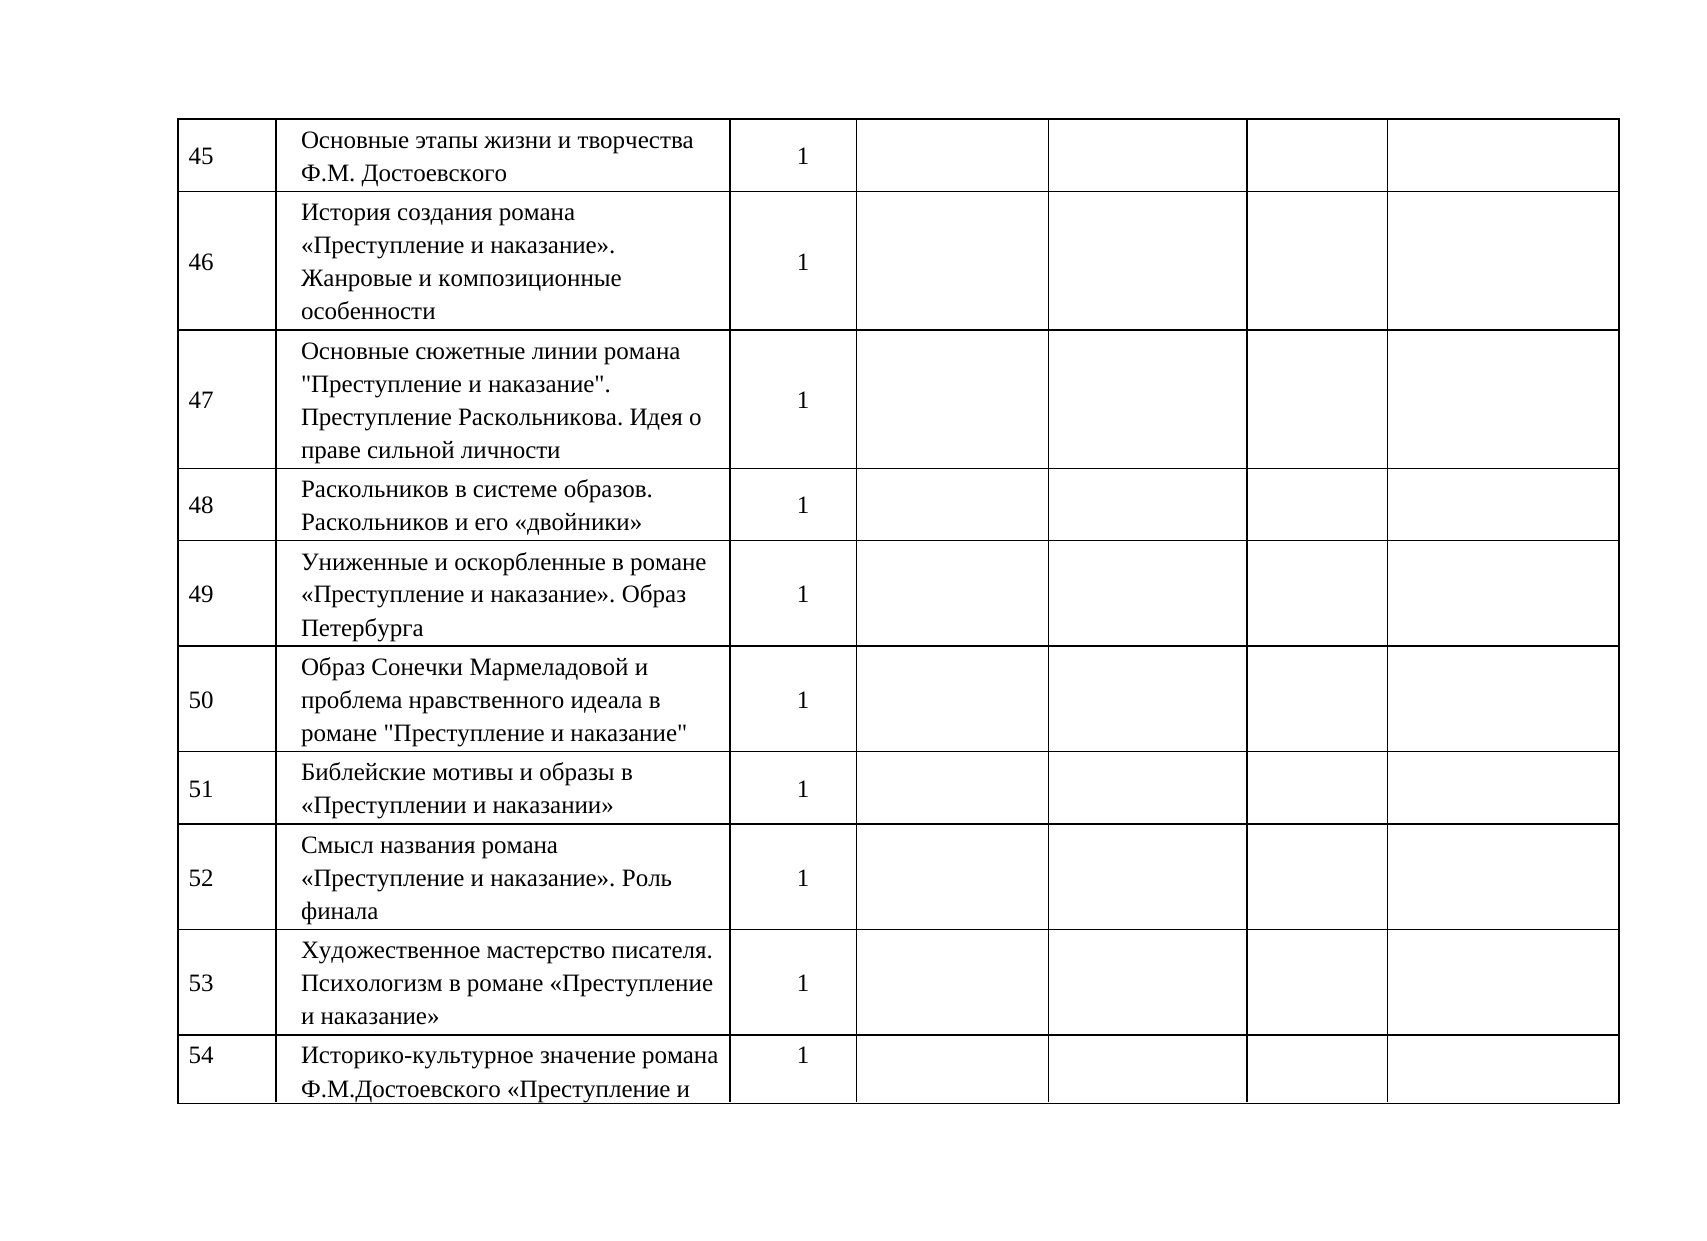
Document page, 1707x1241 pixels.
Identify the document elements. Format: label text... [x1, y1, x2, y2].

table_cell 52 [179, 825, 275, 928]
table_cell [1248, 331, 1387, 467]
table_cell 45 [179, 120, 275, 191]
table_cell [1049, 331, 1246, 467]
table_cell [1049, 469, 1246, 540]
table_cell 1 [731, 825, 856, 928]
table_cell [1388, 541, 1618, 645]
table_cell 1 [731, 541, 856, 645]
table_cell [1248, 120, 1387, 191]
table_cell 1 [731, 192, 856, 329]
table_cell Смысл названия романа «Преступление и наказание». Роль финала [277, 825, 729, 928]
table_cell [1388, 1036, 1618, 1102]
table_cell 1 [731, 120, 856, 191]
table_cell [857, 825, 1048, 928]
table_cell Основные сюжетные линии романа "Преступление и наказание". Преступление Раскольникова. Идея о праве сильной личности [277, 331, 729, 467]
table_cell 1 [731, 469, 856, 540]
table_cell [1388, 192, 1618, 329]
table_cell [1248, 469, 1387, 540]
table_cell 49 [179, 541, 275, 645]
table_cell [857, 120, 1048, 191]
table_cell [1248, 930, 1387, 1034]
table_cell [857, 192, 1048, 329]
table_cell 1 [731, 930, 856, 1034]
table_cell 1 [731, 331, 856, 467]
table_cell [1049, 120, 1246, 191]
table_cell [1049, 752, 1246, 823]
table_cell 46 [179, 192, 275, 329]
table_cell 48 [179, 469, 275, 540]
table_cell Художественное мастерство писателя. Психологизм в романе «Преступление и наказание» [277, 930, 729, 1034]
table_cell [857, 647, 1048, 751]
table_cell [857, 541, 1048, 645]
table_cell Раскольников в системе образов. Раскольников и его «двойники» [277, 469, 729, 540]
table_cell [857, 469, 1048, 540]
table_cell [1388, 930, 1618, 1034]
table_cell [1049, 1036, 1246, 1102]
table_cell [1049, 541, 1246, 645]
table_cell 51 [179, 752, 275, 823]
table_cell 53 [179, 930, 275, 1034]
table_cell 54 [179, 1036, 275, 1102]
table_cell 1 [731, 1036, 856, 1102]
table_cell 1 [731, 647, 856, 751]
table_cell [1388, 825, 1618, 928]
table_cell [1248, 752, 1387, 823]
table_cell 1 [731, 752, 856, 823]
table_cell [1049, 192, 1246, 329]
table_cell [1049, 647, 1246, 751]
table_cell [277, 1036, 729, 1102]
table_cell [1388, 752, 1618, 823]
table_cell [1388, 331, 1618, 467]
table_cell Основные этапы жизни и творчества Ф.М. Достоевского [277, 120, 729, 191]
table_cell [1388, 647, 1618, 751]
table_cell [857, 331, 1048, 467]
table_cell 50 [179, 647, 275, 751]
table_cell [1049, 930, 1246, 1034]
table_cell История создания романа «Преступление и наказание». Жанровые и композиционные особенности [277, 192, 729, 329]
table_cell [857, 930, 1048, 1034]
table_cell [857, 752, 1048, 823]
table_cell [1388, 469, 1618, 540]
table_cell [857, 1036, 1048, 1102]
table_cell [1248, 825, 1387, 928]
table_cell 47 [179, 331, 275, 467]
table_cell Библейские мотивы и образы в «Преступлении и наказании» [277, 752, 729, 823]
table_cell Униженные и оскорбленные в романе «Преступление и наказание». Образ Петербурга [277, 541, 729, 645]
table_cell [1248, 647, 1387, 751]
table_cell Образ Сонечки Мармеладовой и проблема нравственного идеала в романе "Преступление и наказание" [277, 647, 729, 751]
table_cell [1049, 825, 1246, 928]
table_cell [1248, 541, 1387, 645]
table_cell [1248, 1036, 1387, 1102]
table_cell [1248, 192, 1387, 329]
table_cell [1388, 120, 1618, 191]
